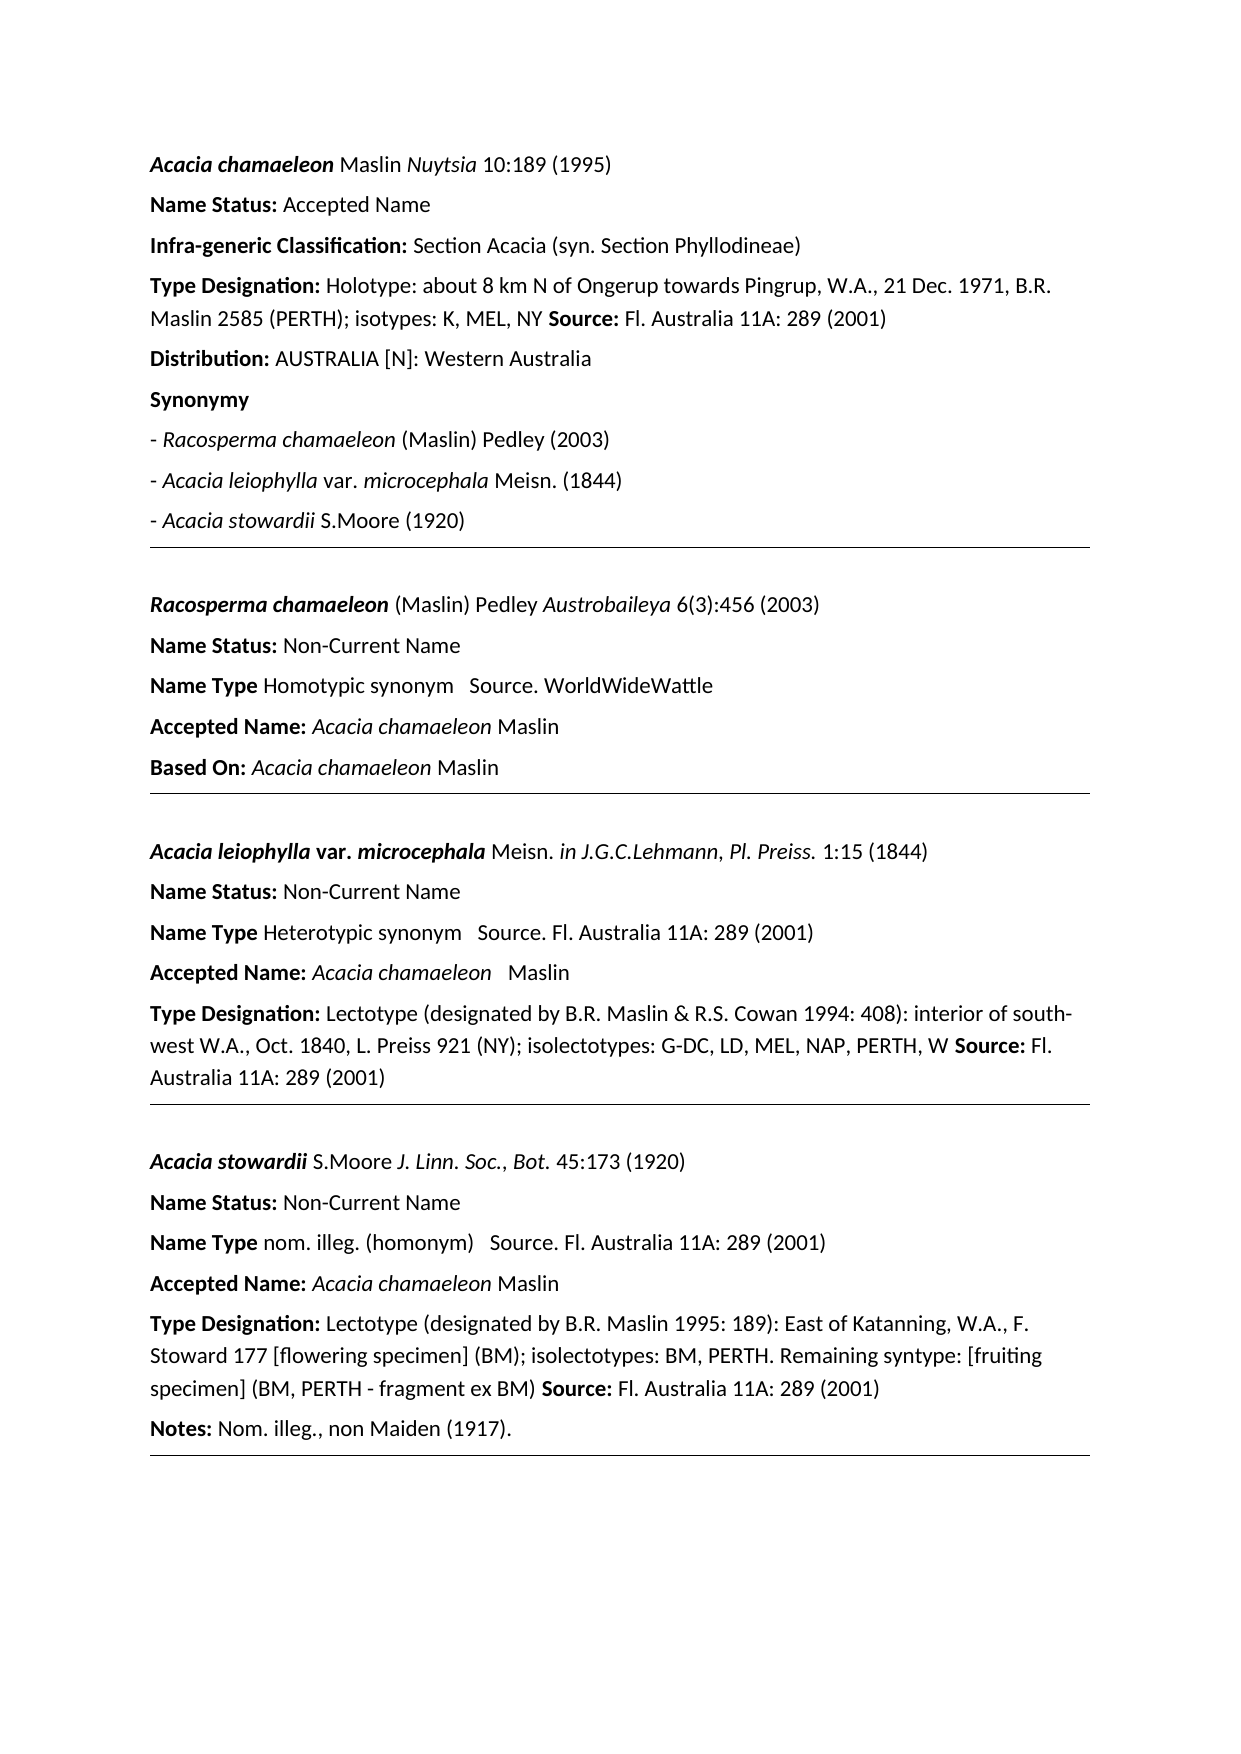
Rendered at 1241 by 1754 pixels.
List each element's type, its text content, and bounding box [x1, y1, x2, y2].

text Name Type Homotypic synonym Source. WorldWideWattle [150, 672, 1090, 699]
text Distribution: AUSTRALIA [N]: Western Australia [150, 344, 1090, 372]
text Type Designation: Holotype: about 8 km N of Ongerup towards Pingrup, W.A., 21 Dec. 1971, B.R. Maslin 2585 (PERTH); isotypes: K, MEL, NY Source: Fl. Australia 11A: 289 (2001) [150, 272, 1090, 332]
text Name Status: Non-Current Name [150, 631, 1090, 659]
text Name Type Heterotypic synonym Source. Fl. Australia 11A: 289 (2001) [150, 918, 1090, 946]
text Accepted Name: Acacia chamaeleon Maslin [150, 958, 1090, 986]
text Synonymy [150, 385, 1090, 413]
text Acacia leiophylla var. microcephala Meisn. in J.G.C.Lehmann, Pl. Preiss. 1:15 (1844) [150, 837, 1090, 865]
text Name Status: Accepted Name [150, 191, 1090, 218]
text Type Designation: Lectotype (designated by B.R. Maslin 1995: 189): East of Katanning, W.A., F. Stoward 177 [flowering specimen] (BM); isolectotypes: BM, PERTH. Remaining syntype: [fruiting specimen] (BM, PERTH - fragment ex BM) Source: Fl. Australia 11A: 289 (2001) [150, 1309, 1090, 1402]
text Infra-generic Classification: Section Acacia (syn. Section Phyllodineae) [150, 231, 1090, 259]
text - Acacia leiophylla var. microcephala Meisn. (1844) [150, 466, 1090, 494]
text Racosperma chamaeleon (Maslin) Pedley Austrobaileya 6(3):456 (2003) [150, 591, 1090, 618]
text Type Designation: Lectotype (designated by B.R. Maslin & R.S. Cowan 1994: 408): interior of south-west W.A., Oct. 1840, L. Preiss 921 (NY); isolectotypes: G-DC, LD, MEL, NAP, PERTH, W Source: Fl. Australia 11A: 289 (2001) [150, 999, 1090, 1091]
text Name Type nom. illeg. (homonym) Source. Fl. Australia 11A: 289 (2001) [150, 1228, 1090, 1256]
text Accepted Name: Acacia chamaeleon Maslin [150, 1269, 1090, 1297]
text - Acacia stowardii S.Moore (1920) [150, 506, 1090, 534]
text Notes: Nom. illeg., non Maiden (1917). [150, 1414, 1090, 1442]
text - Racosperma chamaeleon (Maslin) Pedley (2003) [150, 425, 1090, 453]
text Acacia stowardii S.Moore J. Linn. Soc., Bot. 45:173 (1920) [150, 1147, 1090, 1175]
text Name Status: Non-Current Name [150, 1188, 1090, 1216]
text Based On: Acacia chamaeleon Maslin [150, 753, 1090, 781]
text Accepted Name: Acacia chamaeleon Maslin [150, 712, 1090, 740]
text Acacia chamaeleon Maslin Nuytsia 10:189 (1995) [150, 150, 1090, 178]
text Name Status: Non-Current Name [150, 877, 1090, 905]
